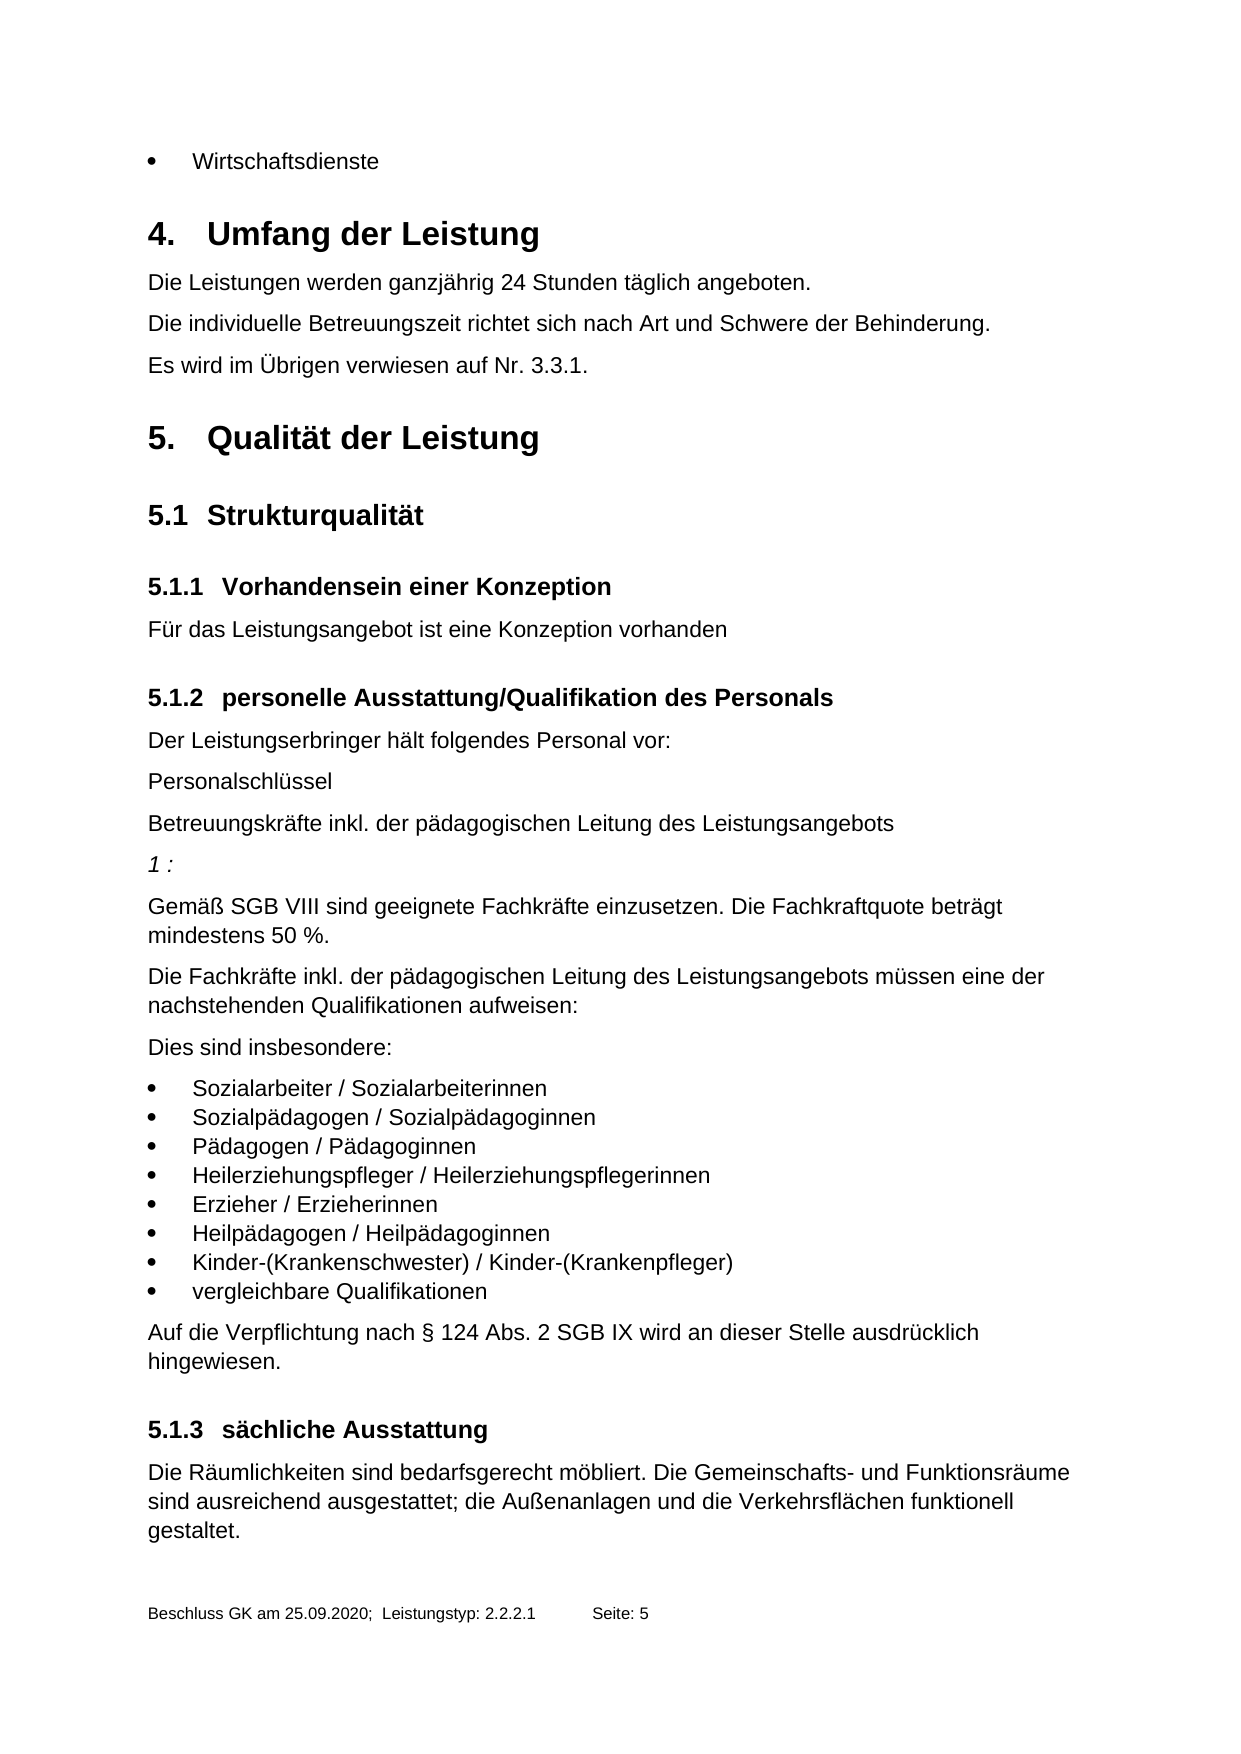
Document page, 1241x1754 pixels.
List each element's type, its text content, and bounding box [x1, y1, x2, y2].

text Gemäß SGB VIII sind geeignete Fachkräfte einzusetzen. Die Fachkraftquote beträgt mindestens 50 %. [148, 893, 1092, 948]
text Sozialarbeiter / Sozialarbeiterinnen [148, 1075, 1092, 1101]
text Für das Leistungsangebot ist eine Konzeption vorhanden [148, 616, 1092, 643]
text Kinder-(Krankenschwester) / Kinder-(Krankenpfleger) [148, 1249, 1092, 1275]
text Die Fachkräfte inkl. der pädagogischen Leitung des Leistungsangebots müssen eine der nachstehenden Qualifikationen aufweisen: [148, 963, 1092, 1018]
subtitle 5.1.3 sächliche Ausstattung [148, 1414, 1092, 1443]
text Heilerziehungspfleger / Heilerziehungspflegerinnen [148, 1162, 1092, 1188]
text Heilpädagogen / Heilpädagoginnen [148, 1220, 1092, 1246]
text Sozialpädagogen / Sozialpädagoginnen [148, 1104, 1092, 1130]
subtitle 5. Qualität der Leistung [148, 418, 1092, 457]
text vergleichbare Qualifikationen [148, 1278, 1092, 1304]
subtitle 5.1.1 Vorhandensein einer Konzeption [148, 572, 1092, 601]
text Die individuelle Betreuungszeit richtet sich nach Art und Schwere der Behinderung. [148, 310, 1092, 337]
text Der Leistungserbringer hält folgendes Personal vor: [148, 727, 1092, 753]
subtitle 4. Umfang der Leistung [148, 214, 1092, 253]
text Betreuungskräfte inkl. der pädagogischen Leitung des Leistungsangebots [148, 810, 1092, 836]
subtitle 5.1.2 personelle Ausstattung/Qualifikation des Personals [148, 683, 1092, 712]
text Die Räumlichkeiten sind bedarfsgerecht möbliert. Die Gemeinschafts- und Funktionsräume sind ausreichend ausgestattet; die Außenanlagen und die Verkehrsflächen funktionell gestaltet. [148, 1459, 1092, 1543]
text Dies sind insbesondere: [148, 1033, 1092, 1060]
text Pädagogen / Pädagoginnen [148, 1133, 1092, 1159]
text 1 : [148, 851, 1092, 878]
subtitle 5.1 Strukturqualität [148, 498, 1092, 531]
text Auf die Verpflichtung nach § 124 Abs. 2 SGB IX wird an dieser Stelle ausdrücklich hingewiesen. [148, 1319, 1092, 1374]
text Es wird im Übrigen verwiesen auf Nr. 3.3.1. [148, 352, 1092, 378]
text Die Leistungen werden ganzjährig 24 Stunden täglich angeboten. [148, 269, 1092, 295]
text Erzieher / Erzieherinnen [148, 1191, 1092, 1217]
text Wirtschaftsdienste [148, 148, 1092, 174]
text Personalschlüssel [148, 768, 1092, 795]
